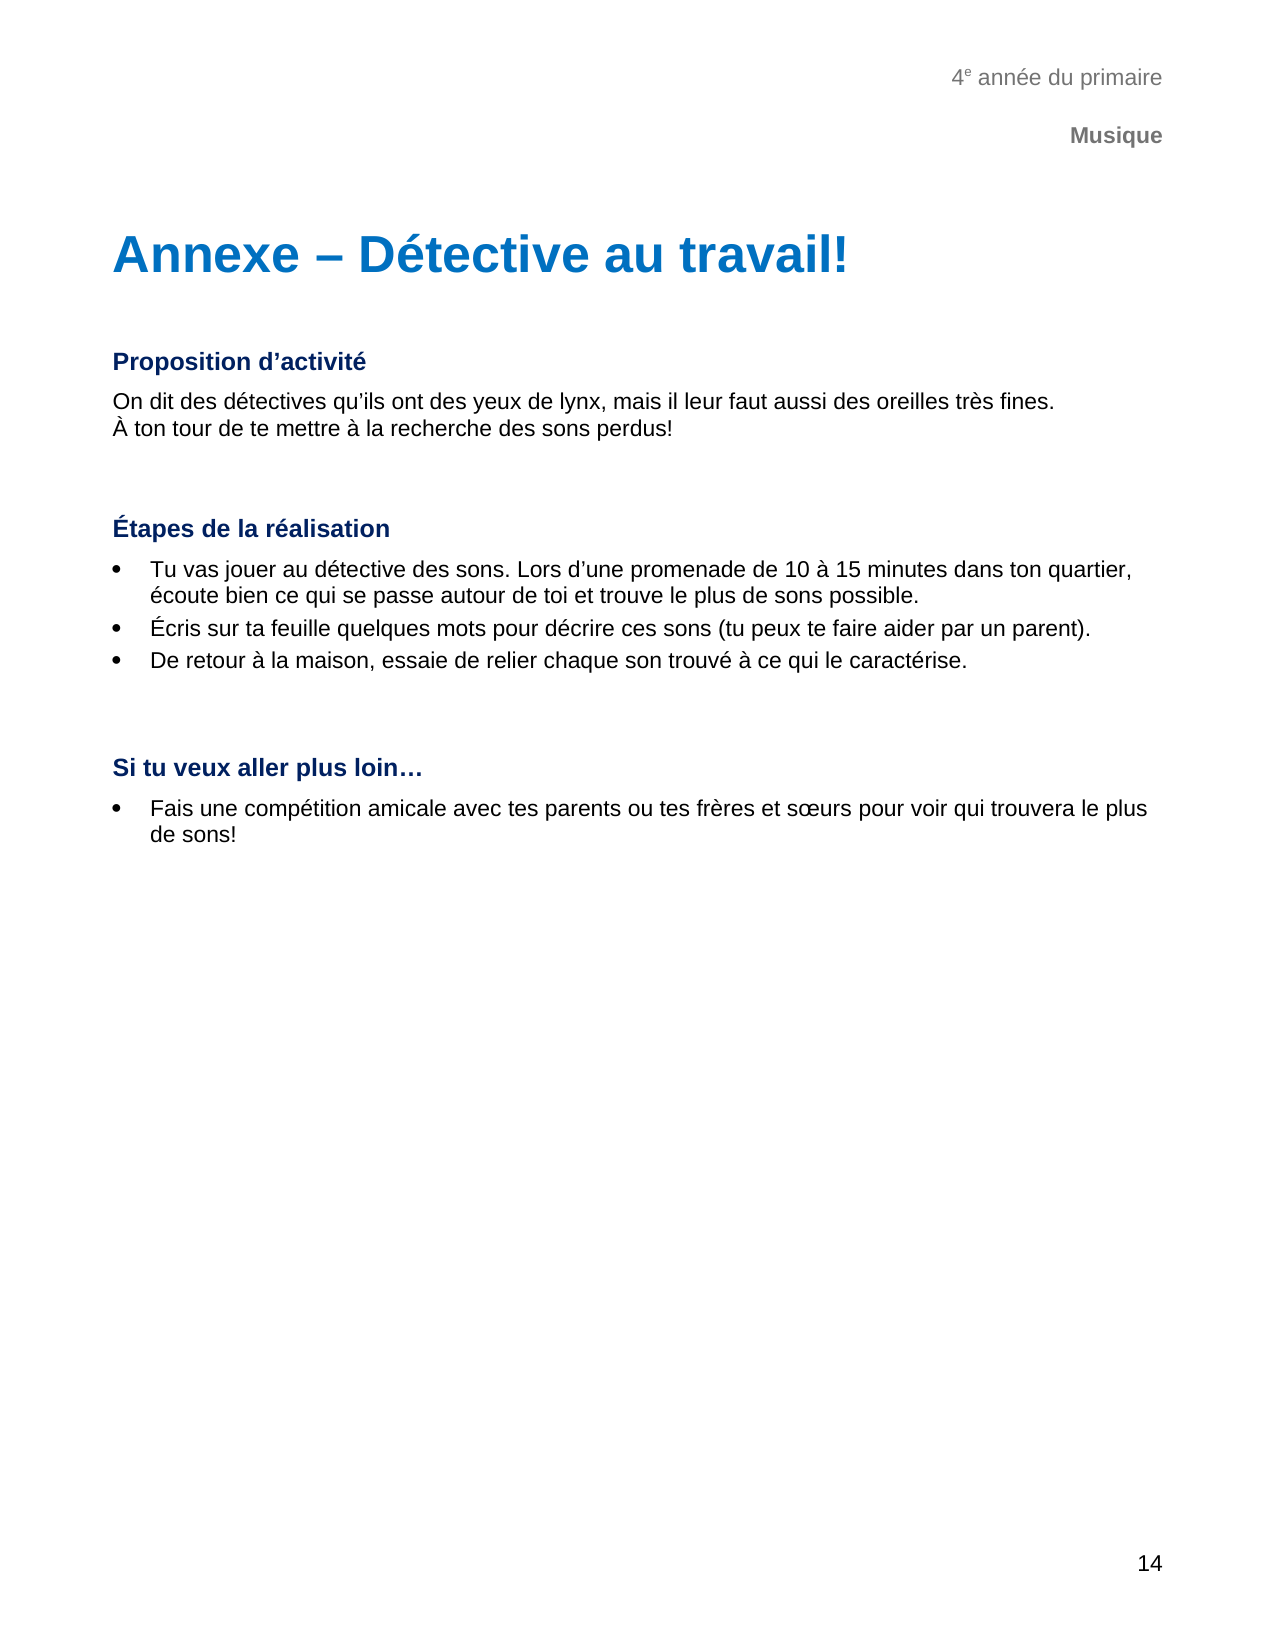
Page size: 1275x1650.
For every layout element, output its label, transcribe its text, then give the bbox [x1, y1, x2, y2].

list Écris sur ta feuille quelques mots pour décrire ces sons (tu peux te faire aider par un parent). [112, 615, 1162, 641]
list De retour à la maison, essaie de relier chaque son trouvé à ce qui le caractérise. [112, 647, 1162, 674]
text À ton tour de te mettre à la recherche des sons perdus! [112, 414, 1162, 441]
text Musique [112, 122, 1162, 148]
text Si tu veux aller plus loin… [112, 753, 1162, 782]
list Tu vas jouer au détective des sons. Lors d’une promenade de 10 à 15 minutes dans ton quartier, écoute bien ce qui se passe autour de toi et trouve le plus de sons possible. [112, 556, 1162, 608]
list Fais une compétition amicale avec tes parents ou tes frères et sœurs pour voir qui trouvera le plus de sons! [112, 795, 1162, 847]
text Proposition d’activité [112, 347, 1162, 376]
text Annexe – Détective au travail! [112, 223, 1162, 283]
text Étapes de la réalisation [112, 514, 1162, 543]
text On dit des détectives qu’ils ont des yeux de lynx, mais il leur faut aussi des oreilles très fines. [112, 388, 1162, 414]
